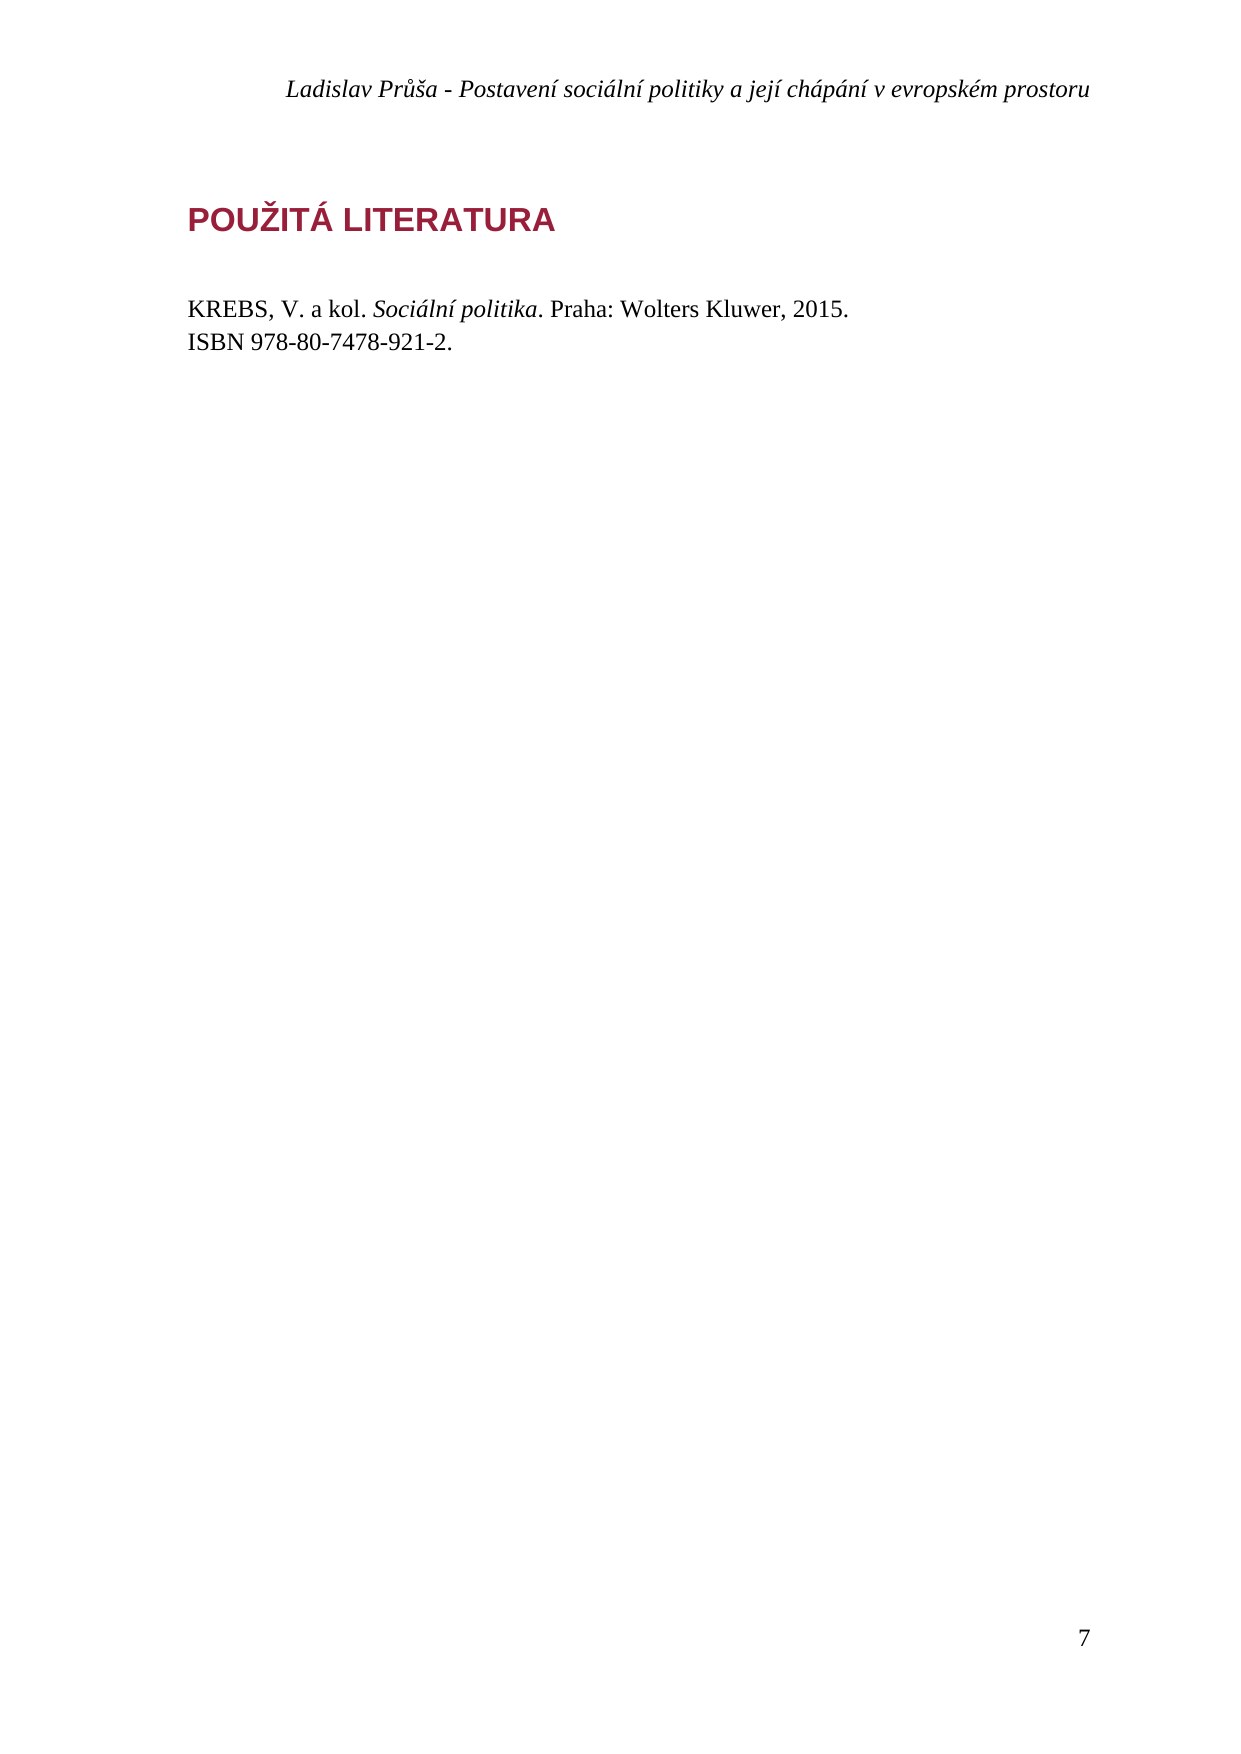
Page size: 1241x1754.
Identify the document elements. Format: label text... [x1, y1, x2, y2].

text KREBS, V. a kol. Sociální politika. Praha: Wolters Kluwer, 2015. ISBN 978-80-7478-921-2. [187, 294, 1090, 356]
